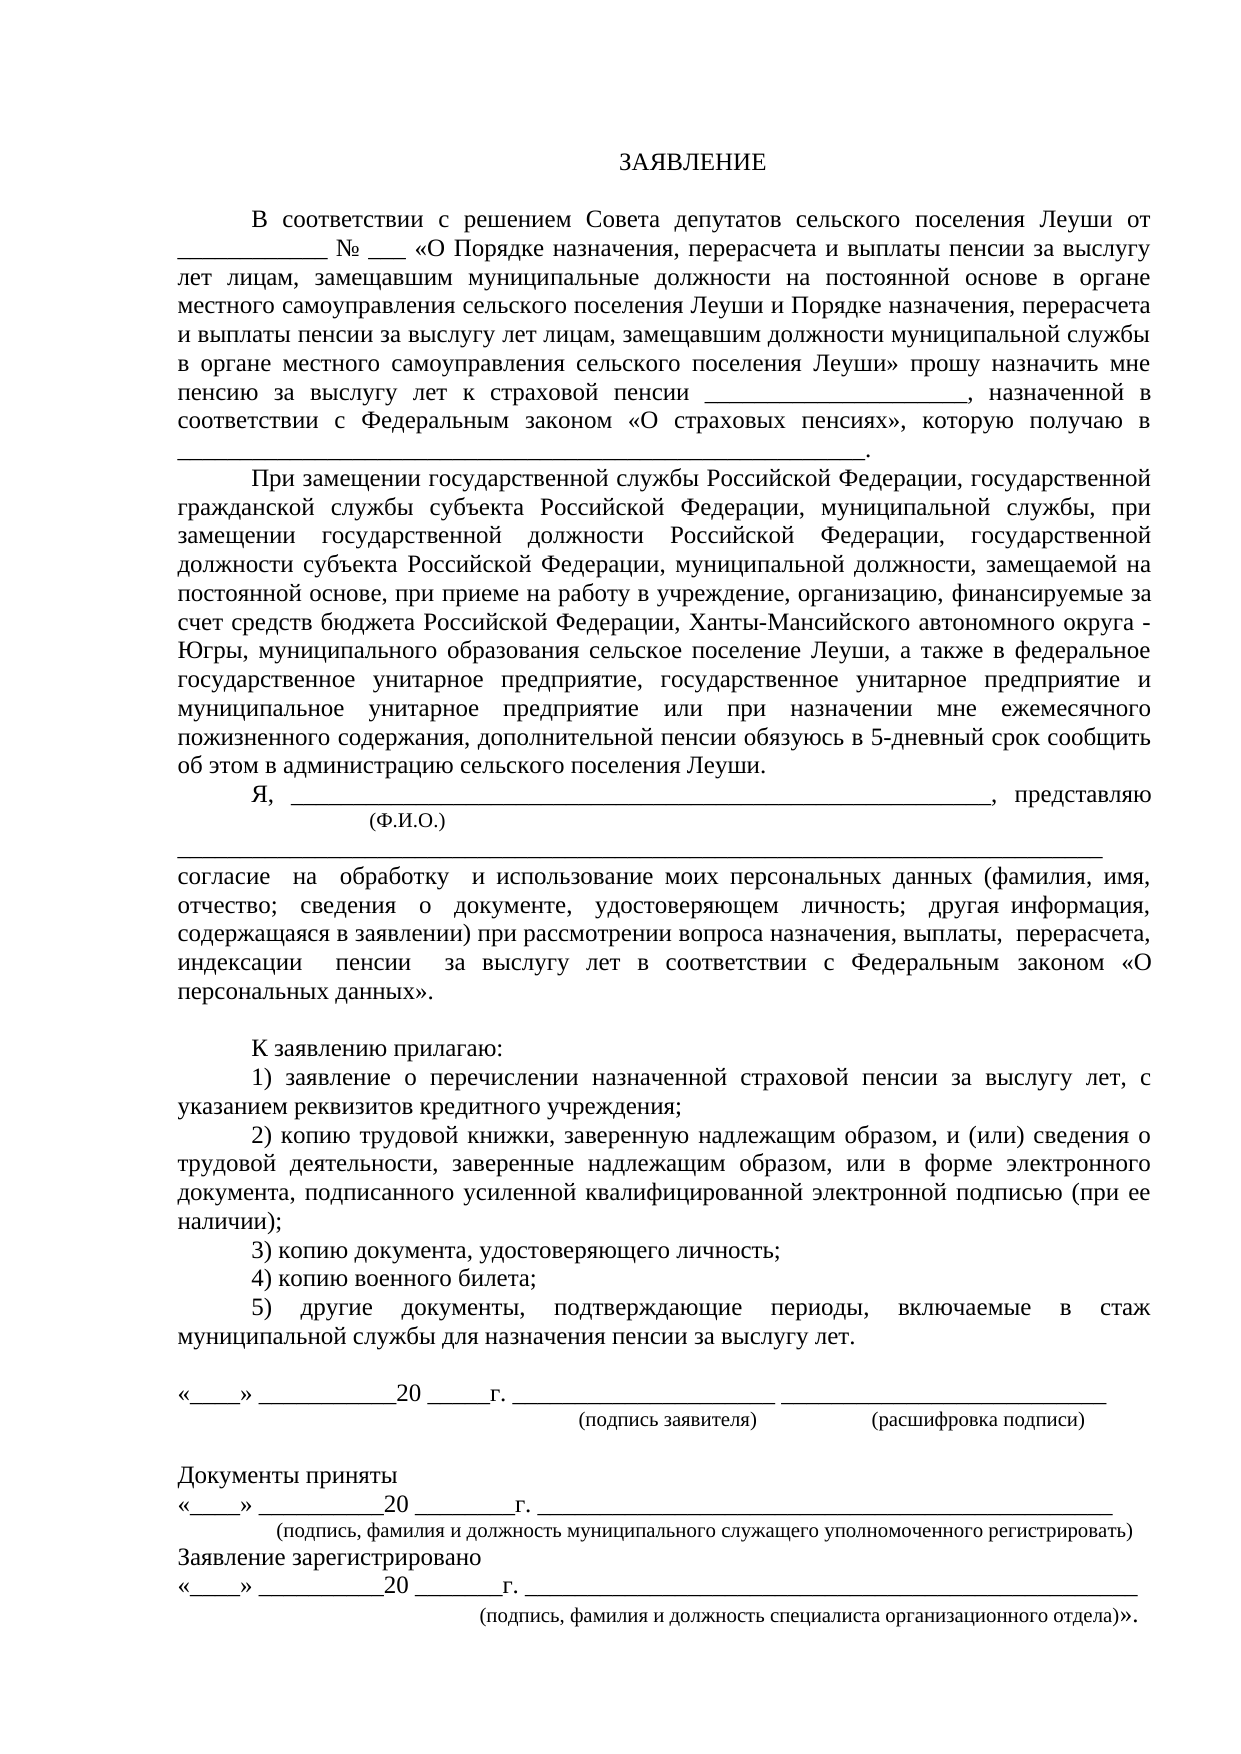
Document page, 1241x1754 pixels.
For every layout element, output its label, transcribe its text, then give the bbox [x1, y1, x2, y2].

text 4) копию военного билета; [177, 1263, 1152, 1292]
text «____» __________20 _______г. _________________________________________________ [177, 1570, 1152, 1599]
text 2) копию трудовой книжки, заверенную надлежащим образом, и (или) сведения о трудовой деятельности, заверенные надлежащим образом, или в форме электронного документа, подписанного усиленной квалифицированной электронной подписью (при ее наличии); [177, 1120, 1152, 1235]
text __________________________________________________________________________ [177, 832, 1152, 861]
text 1) заявление о перечислении назначенной страховой пенсии за выслугу лет, с указанием реквизитов кредитного учреждения; [177, 1062, 1152, 1120]
text В соответствии с решением Совета депутатов сельского поселения Леуши от ____________ № ___ «О Порядке назначения, перерасчета и выплаты пенсии за выслугу лет лицам, замещавшим муниципальные должности на постоянной основе в органе местного самоуправления сельского поселения Леуши и Порядке назначения, перерасчета и выплаты пенсии за выслугу лет лицам, замещавшим должности муниципальной службы в органе местного самоуправления сельского поселения Леуши» прошу назначить мне пенсию за выслугу лет к страховой пенсии _____________________, назначенной в соответствии с Федеральным законом «О страховых пенсиях», которую получаю в _______________________________________________________. [177, 204, 1152, 463]
text (подпись, фамилия и должность специалиста организационного отдела)». [177, 1599, 1152, 1628]
text «____» ___________20 _____г. _____________________ __________________________ [177, 1378, 1152, 1407]
text 5) другие документы, подтверждающие периоды, включаемые в стаж муниципальной службы для назначения пенсии за выслугу лет. [177, 1292, 1152, 1350]
list заявление [233, 147, 1152, 176]
text (подпись, фамилия и должность муниципального служащего уполномоченного регистрировать) [177, 1517, 1152, 1542]
text согласие на обработку и использование моих персональных данных (фамилия, имя, отчество; сведения о документе, удостоверяющем личность; другая информация, содержащаяся в заявлении) при рассмотрении вопроса назначения, выплаты, перерасчета, индексации пенсии за выслугу лет в соответствии с Федеральным законом «О персональных данных». [177, 861, 1152, 1005]
text Я, ________________________________________________________, представляю (Ф.И.О.) [251, 779, 1152, 832]
text 3) копию документа, удостоверяющего личность; [177, 1235, 1152, 1263]
text (подпись заявителя) (расшифровка подписи) [177, 1407, 1152, 1431]
text «____» __________20 ________г. ______________________________________________ [177, 1489, 1152, 1517]
text При замещении государственной службы Российской Федерации, государственной гражданской службы субъекта Российской Федерации, муниципальной службы, при замещении государственной должности Российской Федерации, государственной должности субъекта Российской Федерации, муниципальной должности, замещаемой на постоянной основе, при приеме на работу в учреждение, организацию, финансируемые за счет средств бюджета Российской Федерации, Ханты-Мансийского автономного округа - Югры, муниципального образования сельское поселение Леуши, а также в федеральное государственное унитарное предприятие, государственное унитарное предприятие и муниципальное унитарное предприятие или при назначении мне ежемесячного пожизненного содержания, дополнительной пенсии обязуюсь в 5-дневный срок сообщить об этом в администрацию сельского поселения Леуши. [177, 463, 1152, 779]
text Документы приняты [177, 1460, 1152, 1489]
text К заявлению прилагаю: [177, 1033, 1152, 1062]
text Заявление зарегистрировано [177, 1542, 1152, 1570]
